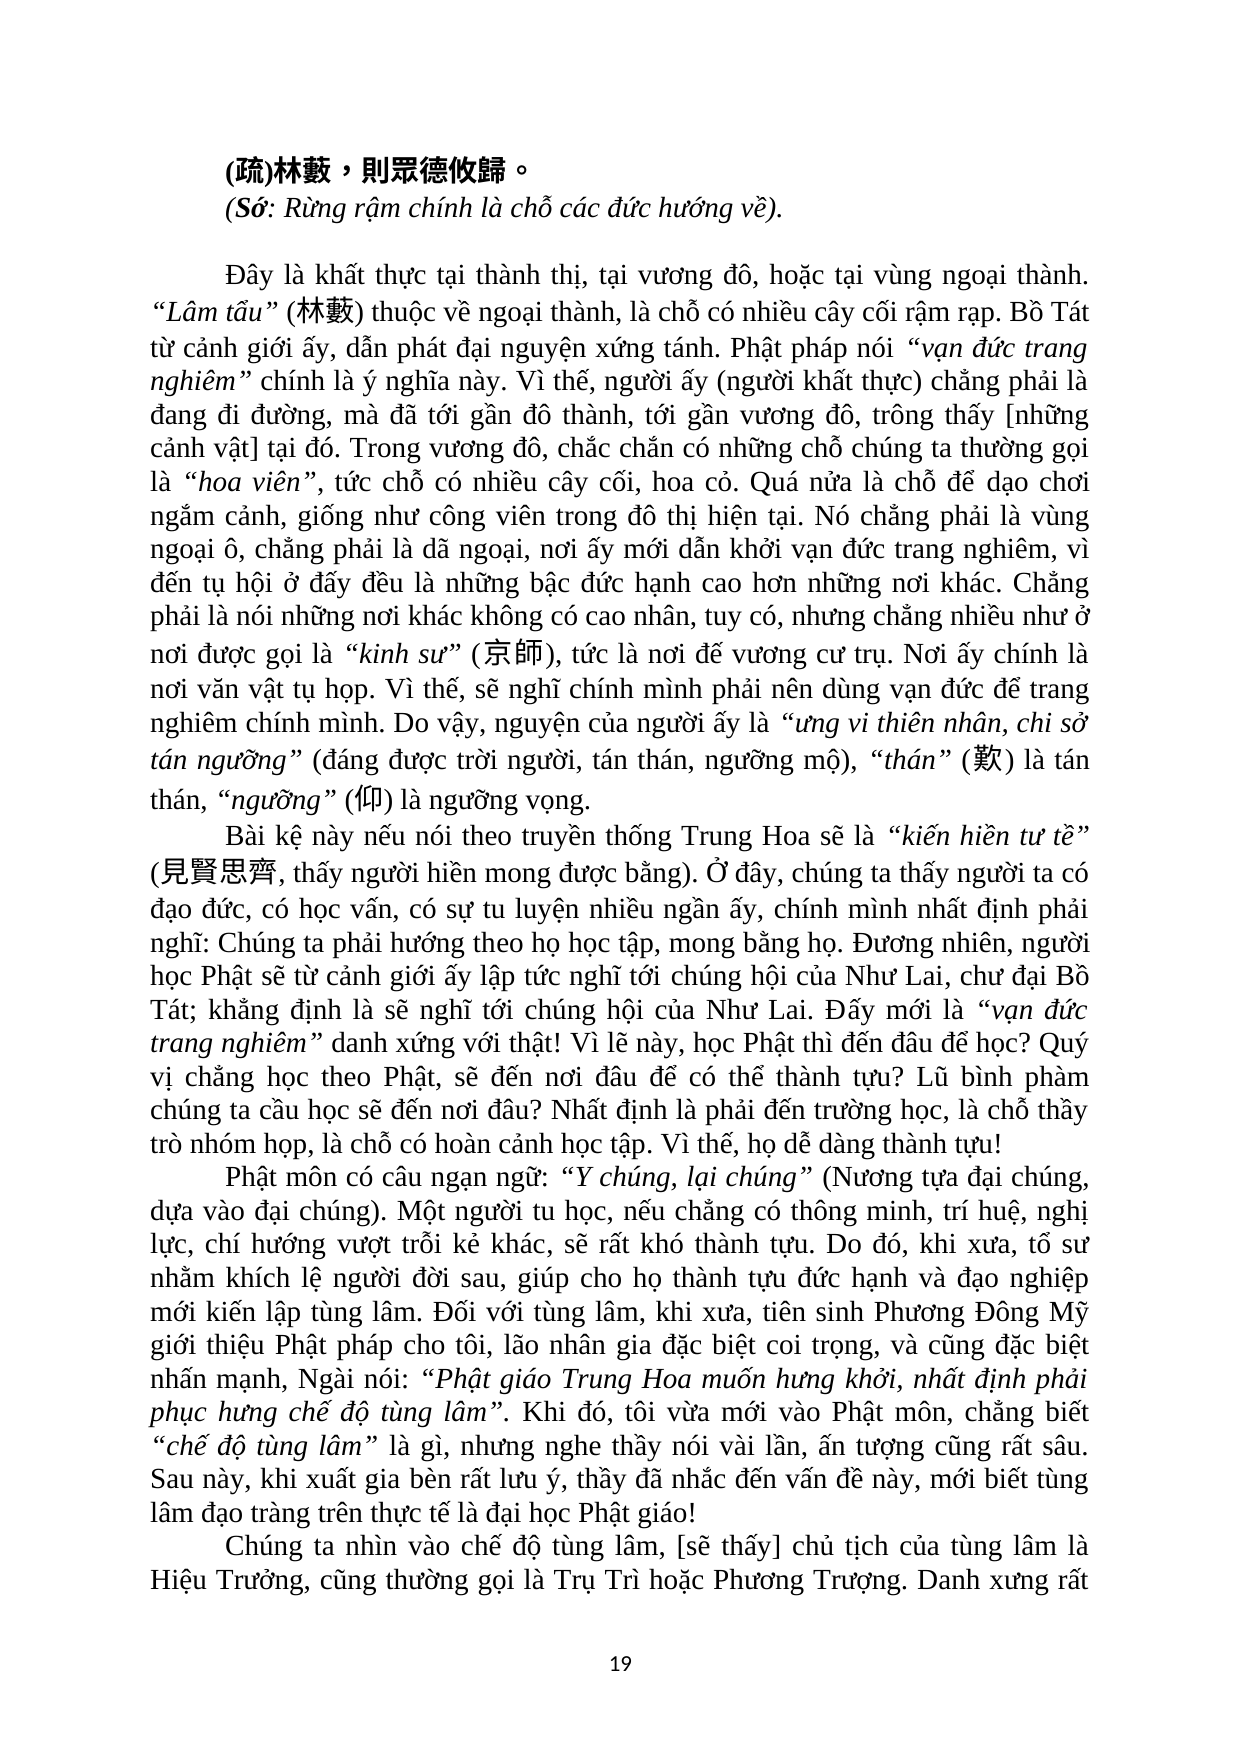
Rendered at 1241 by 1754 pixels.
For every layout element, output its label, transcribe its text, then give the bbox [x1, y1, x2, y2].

text (Sớ: Rừng rậm chính là chỗ các đức hướng về). [150, 190, 1090, 223]
text Đây là khất thực tại thành thị, tại vương đô, hoặc tại vùng ngoại thành. “Lâm tẩu” (林藪) thuộc về ngoại thành, là chỗ có nhiều cây cối rậm rạp. Bồ Tát từ cảnh giới ấy, dẫn phát đại nguyện xứng tánh. Phật pháp nói “vạn đức trang nghiêm” chính là ý nghĩa này. Vì thế, người ấy (người khất thực) chẳng phải là đang đi đường, mà đã tới gần đô thành, tới gần vương đô, trông thấy [những cảnh vật] tại đó. Trong vương đô, chắc chắn có những chỗ chúng ta thường gọi là “hoa viên”, tức chỗ có nhiều cây cối, hoa cỏ. Quá nửa là chỗ để dạo chơi ngắm cảnh, giống như công viên trong đô thị hiện tại. Nó chẳng phải là vùng ngoại ô, chẳng phải là dã ngoại, nơi ấy mới dẫn khởi vạn đức trang nghiêm, vì đến tụ hội ở đấy đều là những bậc đức hạnh cao hơn những nơi khác. Chẳng phải là nói những nơi khác không có cao nhân, tuy có, nhưng chẳng nhiều như ở nơi được gọi là “kinh sư” (京師), tức là nơi đế vương cư trụ. Nơi ấy chính là nơi văn vật tụ họp. Vì thế, sẽ nghĩ chính mình phải nên dùng vạn đức để trang nghiêm chính mình. Do vậy, nguyện của người ấy là “ưng vi thiên nhân, chi sở tán ngưỡng” (đáng được trời người, tán thán, ngưỡng mộ), “thán” (歎) là tán thán, “ngưỡng” (仰) là ngưỡng vọng. [150, 257, 1090, 818]
text Bài kệ này nếu nói theo truyền thống Trung Hoa sẽ là “kiến hiền tư tề” (見賢思齊, thấy người hiền mong được bằng). Ở đây, chúng ta thấy người ta có đạo đức, có học vấn, có sự tu luyện nhiều ngần ấy, chính mình nhất định phải nghĩ: Chúng ta phải hướng theo họ học tập, mong bằng họ. Đương nhiên, người học Phật sẽ từ cảnh giới ấy lập tức nghĩ tới chúng hội của Như Lai, chư đại Bồ Tát; khẳng định là sẽ nghĩ tới chúng hội của Như Lai. Đấy mới là “vạn đức trang nghiêm” danh xứng với thật! Vì lẽ này, học Phật thì đến đâu để học? Quý vị chẳng học theo Phật, sẽ đến nơi đâu để có thể thành tựu? Lũ bình phàm chúng ta cầu học sẽ đến nơi đâu? Nhất định là phải đến trường học, là chỗ thầy trò nhóm họp, là chỗ có hoàn cảnh học tập. Vì thế, họ dễ dàng thành tựu! [150, 818, 1090, 1159]
text Phật môn có câu ngạn ngữ: “Y chúng, lại chúng” (Nương tựa đại chúng, dựa vào đại chúng). Một người tu học, nếu chẳng có thông minh, trí huệ, nghị lực, chí hướng vượt trỗi kẻ khác, sẽ rất khó thành tựu. Do đó, khi xưa, tổ sư nhằm khích lệ người đời sau, giúp cho họ thành tựu đức hạnh và đạo nghiệp mới kiến lập tùng lâm. Đối với tùng lâm, khi xưa, tiên sinh Phương Đông Mỹ giới thiệu Phật pháp cho tôi, lão nhân gia đặc biệt coi trọng, và cũng đặc biệt nhấn mạnh, Ngài nói: “Phật giáo Trung Hoa muốn hưng khởi, nhất định phải phục hưng chế độ tùng lâm”. Khi đó, tôi vừa mới vào Phật môn, chẳng biết “chế độ tùng lâm” là gì, nhưng nghe thầy nói vài lần, ấn tượng cũng rất sâu. Sau này, khi xuất gia bèn rất lưu ý, thầy đã nhắc đến vấn đề này, mới biết tùng lâm đạo tràng trên thực tế là đại học Phật giáo! [150, 1159, 1090, 1528]
text (疏)林藪，則眾德攸歸。 [150, 150, 1090, 190]
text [150, 1528, 1090, 1596]
